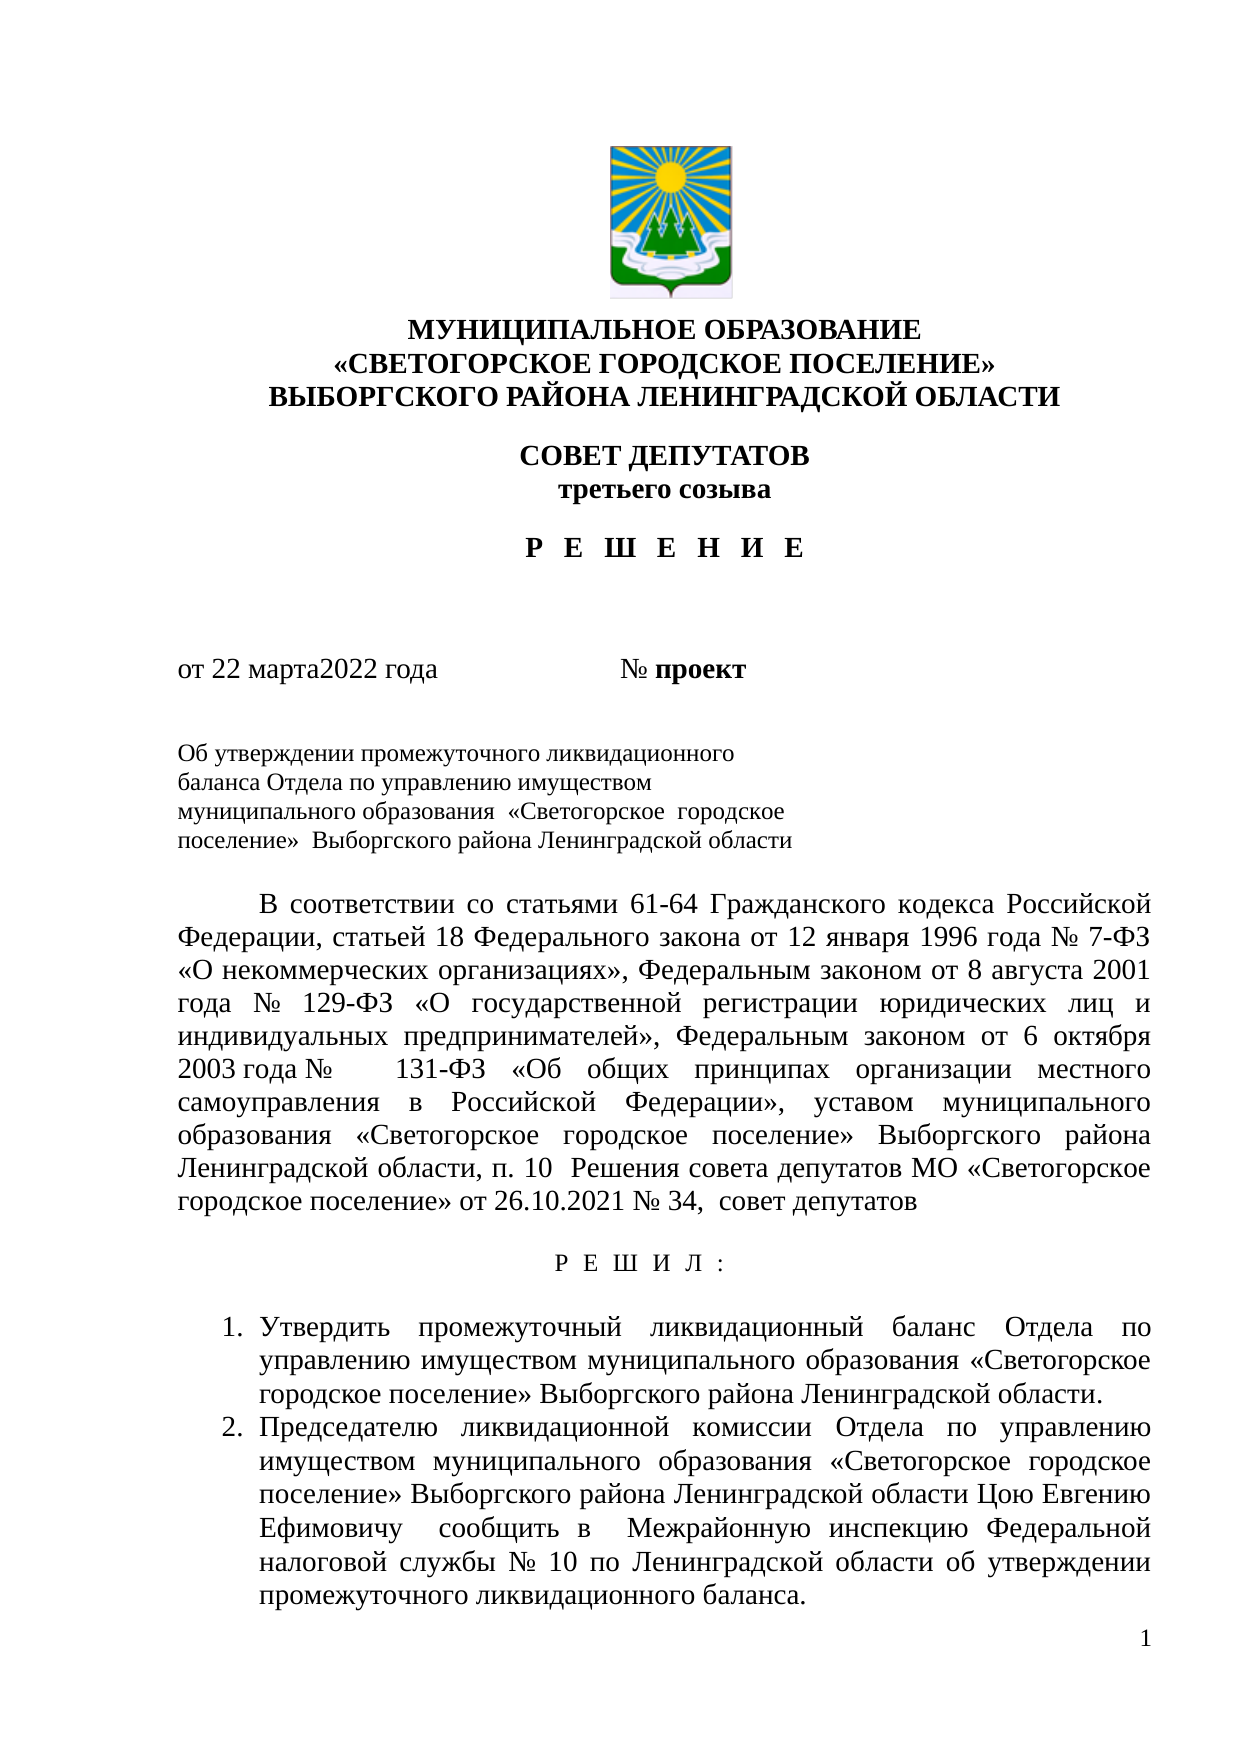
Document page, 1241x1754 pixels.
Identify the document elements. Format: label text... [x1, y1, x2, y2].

text В соответствии со статьями 61-64 Гражданского кодекса Российской Федерации, статьей 18 Федерального закона от 12 января 1996 года № 7-ФЗ «О некоммерческих организациях», Федеральным законом от 8 августа 2001 года № 129-ФЗ «О государственной регистрации юридических лиц и индивидуальных предпринимателей», Федеральным законом от 6 октября 2003 года № 131-ФЗ «Об общих принципах организации местного самоуправления в Российской Федерации», уставом муниципального образования «Светогорское городское поселение» Выборгского района Ленинградской области, п. 10 Решения совета депутатов МО «Светогорское городское поселение» от 26.10.2021 № 34, совет депутатов [177, 887, 1152, 1217]
text РЕШЕНИЕ [177, 530, 1152, 564]
text РЕШИЛ: [554, 1248, 1152, 1278]
text третьего созыва [177, 472, 1152, 505]
text поселение» Выборгского района Ленинградской области [177, 825, 1152, 853]
text от 22 марта2022 года № проект [177, 651, 1152, 685]
text Об утверждении промежуточного ликвидационного [177, 738, 1152, 767]
list Утвердить промежуточный ликвидационный баланс Отдела по управлению имуществом муниципального образования «Светогорское городское поселение» Выборгского района Ленинградской области. [221, 1309, 1152, 1409]
text муниципального образования «Светогорское городское [177, 796, 1152, 825]
text ВЫБОРГСКОГО РАЙОНА ЛЕНИНГРАДСКОЙ ОБЛАСТИ [177, 379, 1152, 413]
text баланса Отдела по управлению имуществом [177, 767, 1152, 796]
picture [610, 146, 734, 300]
list Председателю ликвидационной комиссии Отдела по управлению имуществом муниципального образования «Светогорское городское поселение» Выборгского района Ленинградской области Цою Евгению Ефимовичу сообщить в Межрайонную инспекцию Федеральной налоговой службы № 10 по Ленинградской области об утверждении промежуточного ликвидационного баланса. [221, 1409, 1152, 1611]
text СОВЕТ ДЕПУТАТОВ [177, 438, 1152, 472]
text «СВЕТОГОРСКОЕ ГОРОДСКОЕ ПОСЕЛЕНИЕ» [177, 346, 1152, 379]
text МУНИЦИПАЛЬНОЕ ОБРАЗОВАНИЕ [177, 312, 1152, 346]
